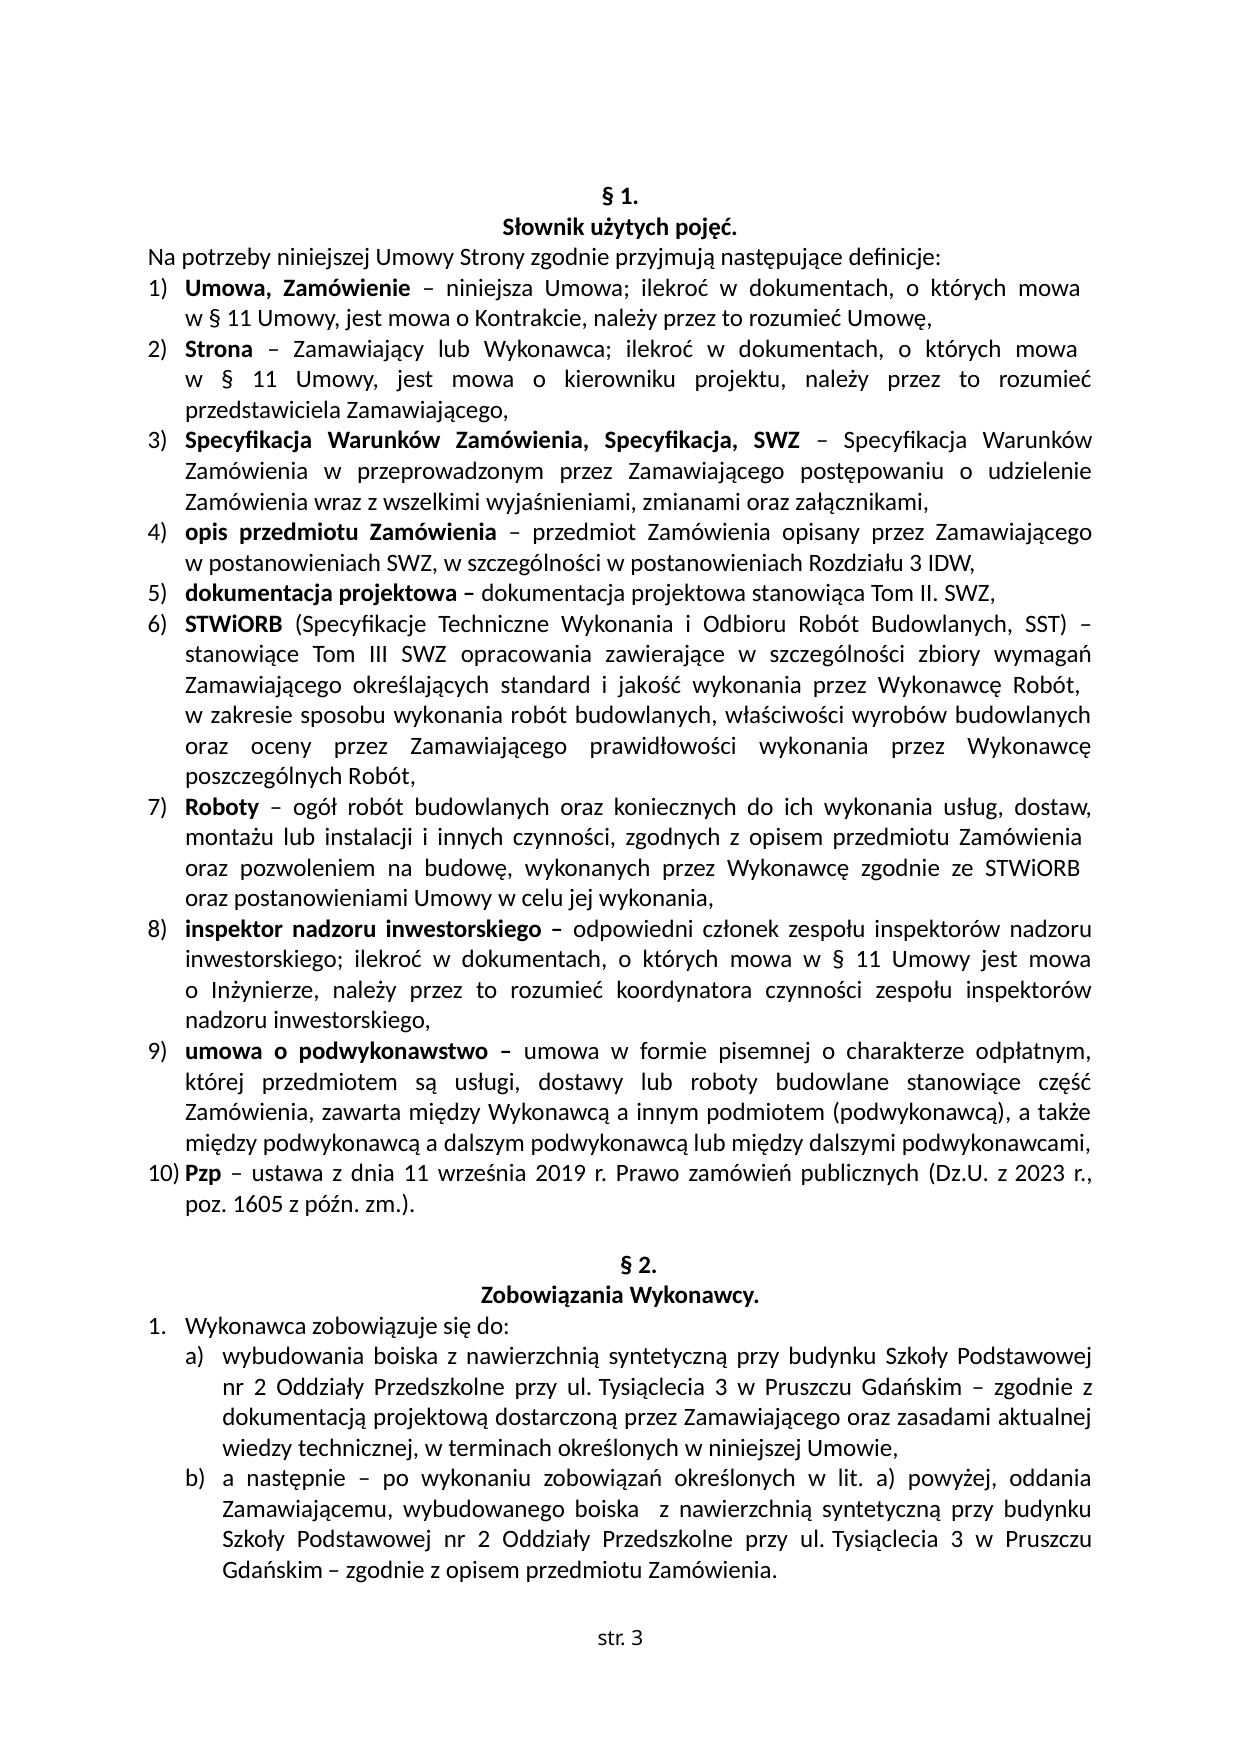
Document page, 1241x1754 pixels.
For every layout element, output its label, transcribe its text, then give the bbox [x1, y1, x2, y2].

list Wykonawca zobowiązuje się do: [148, 1310, 1093, 1340]
list Pzp – ustawa z dnia 11 września 2019 r. Prawo zamówień publicznych (Dz.U. z 2023 r., poz. 1605 z późn. zm.). [147, 1157, 1093, 1218]
list Strona – Zamawiający lub Wykonawca; ilekroć w dokumentach, o których mowa w § 11 Umowy, jest mowa o kierowniku projektu, należy przez to rozumieć przedstawiciela Zamawiającego, [147, 333, 1093, 425]
subtitle Słownik użytych pojęć. [148, 211, 1093, 242]
list STWiORB (Specyfikacje Techniczne Wykonania i Odbioru Robót Budowlanych, SST) – stanowiące Tom III SWZ opracowania zawierające w szczególności zbiory wymagań Zamawiającego określających standard i jakość wykonania przez Wykonawcę Robót, w zakresie sposobu wykonania robót budowlanych, właściwości wyrobów budowlanych oraz oceny przez Zamawiającego prawidłowości wykonania przez Wykonawcę poszczególnych Robót, [147, 608, 1093, 791]
list wybudowania boiska z nawierzchnią syntetyczną przy budynku Szkoły Podstawowej nr 2 Oddziały Przedszkolne przy ul. Tysiąclecia 3 w Pruszczu Gdańskim – zgodnie z dokumentacją projektową dostarczoną przez Zamawiającego oraz zasadami aktualnej wiedzy technicznej, w terminach określonych w niniejszej Umowie, [185, 1340, 1093, 1462]
list a następnie – po wykonaniu zobowiązań określonych w lit. a) powyżej, oddania Zamawiającemu, wybudowanego boiska z nawierzchnią syntetyczną przy budynku Szkoły Podstawowej nr 2 Oddziały Przedszkolne przy ul. Tysiąclecia 3 w Pruszczu Gdańskim – zgodnie z opisem przedmiotu Zamówienia. [185, 1462, 1093, 1584]
subtitle Zobowiązania Wykonawcy. [148, 1279, 1093, 1310]
text § 1. [148, 181, 1093, 211]
list inspektor nadzoru inwestorskiego – odpowiedni członek zespołu inspektorów nadzoru inwestorskiego; ilekroć w dokumentach, o których mowa w § 11 Umowy jest mowa o Inżynierze, należy przez to rozumieć koordynatora czynności zespołu inspektorów nadzoru inwestorskiego, [147, 913, 1093, 1035]
text § 2. [185, 1249, 1093, 1279]
list umowa o podwykonawstwo – umowa w formie pisemnej o charakterze odpłatnym, której przedmiotem są usługi, dostawy lub roboty budowlane stanowiące część Zamówienia, zawarta między Wykonawcą a innym podmiotem (podwykonawcą), a także między podwykonawcą a dalszym podwykonawcą lub między dalszymi podwykonawcami, [147, 1035, 1093, 1157]
list dokumentacja projektowa – dokumentacja projektowa stanowiąca Tom II. SWZ, [147, 577, 1093, 608]
list Specyfikacja Warunków Zamówienia, Specyfikacja, SWZ – Specyfikacja Warunków Zamówienia w przeprowadzonym przez Zamawiającego postępowaniu o udzielenie Zamówienia wraz z wszelkimi wyjaśnieniami, zmianami oraz załącznikami, [147, 425, 1093, 516]
list Umowa, Zamówienie – niniejsza Umowa; ilekroć w dokumentach, o których mowa w § 11 Umowy, jest mowa o Kontrakcie, należy przez to rozumieć Umowę, [148, 272, 1093, 333]
list Roboty – ogół robót budowlanych oraz koniecznych do ich wykonania usług, dostaw, montażu lub instalacji i innych czynności, zgodnych z opisem przedmiotu Zamówienia oraz pozwoleniem na budowę, wykonanych przez Wykonawcę zgodnie ze STWiORB oraz postanowieniami Umowy w celu jej wykonania, [147, 791, 1093, 913]
list opis przedmiotu Zamówienia – przedmiot Zamówienia opisany przez Zamawiającego w postanowieniach SWZ, w szczególności w postanowieniach Rozdziału 3 IDW, [147, 516, 1093, 577]
text Na potrzeby niniejszej Umowy Strony zgodnie przyjmują następujące definicje: [148, 242, 1093, 272]
